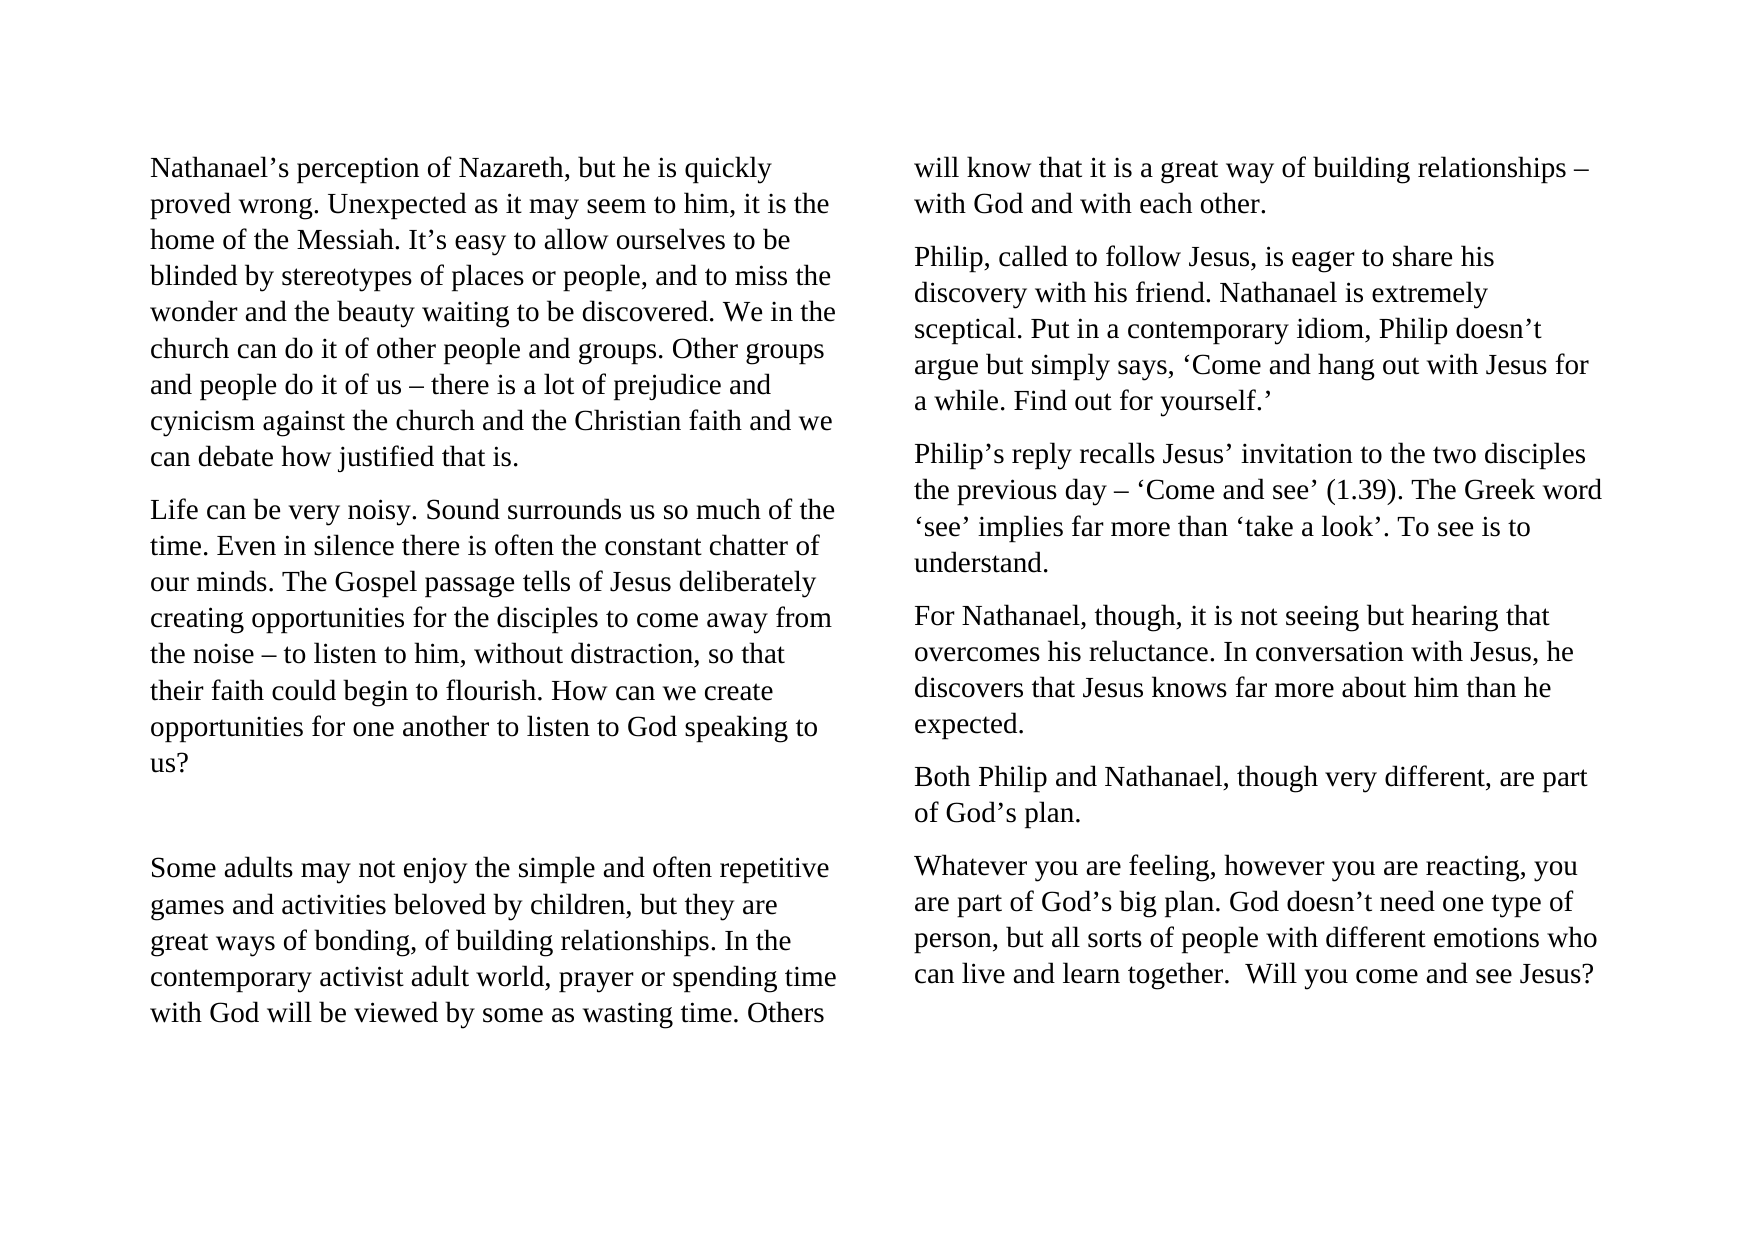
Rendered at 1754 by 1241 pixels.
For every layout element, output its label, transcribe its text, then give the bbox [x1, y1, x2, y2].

text Some adults may not enjoy the simple and often repetitive games and activities beloved by children, but they are great ways of bonding, of building relationships. In the contemporary activist adult world, prayer or spending time with God will be viewed by some as wasting time. Others will know that it is a great way of building relationships – with God and with each other. [914, 150, 1604, 220]
text Both Philip and Nathanael, though very different, are part of God’s plan. [914, 759, 1604, 828]
text Philip’s reply recalls Jesus’ invitation to the two disciples the previous day – ‘Come and see’ (1.39). The Greek word ‘see’ implies far more than ‘take a look’. To see is to understand. [914, 436, 1604, 578]
text For Nathanael, though, it is not seeing but hearing that overcomes his reluctance. In conversation with Jesus, he discovers that Jesus knows far more about him than he expected. [914, 598, 1604, 739]
text Philip, called to follow Jesus, is eager to share his discovery with his friend. Nathanael is extremely sceptical. Put in a contemporary idiom, Philip doesn’t argue but simply says, ‘Come and hang out with Jesus for a while. Find out for yourself.’ [914, 239, 1604, 417]
text Life can be very noisy. Sound surrounds us so much of the time. Even in silence there is often the constant chatter of our minds. The Gospel passage tells of Jesus deliberately creating opportunities for the disciples to come away from the noise – to listen to him, without distraction, so that their faith could begin to flourish. How can we create opportunities for one another to listen to God speaking to us? [150, 492, 840, 778]
text Some adults may not enjoy the simple and often repetitive games and activities beloved by children, but they are great ways of bonding, of building relationships. In the contemporary activist adult world, prayer or spending time with God will be viewed by some as wasting time. Others will know that it is a great way of building relationships – with God and with each other. [150, 851, 840, 1029]
text Whatever you are feeling, however you are reacting, you are part of God’s big plan. God doesn’t need one type of person, but all sorts of people with different emotions who can live and learn together. Will you come and see Jesus? [914, 848, 1604, 990]
